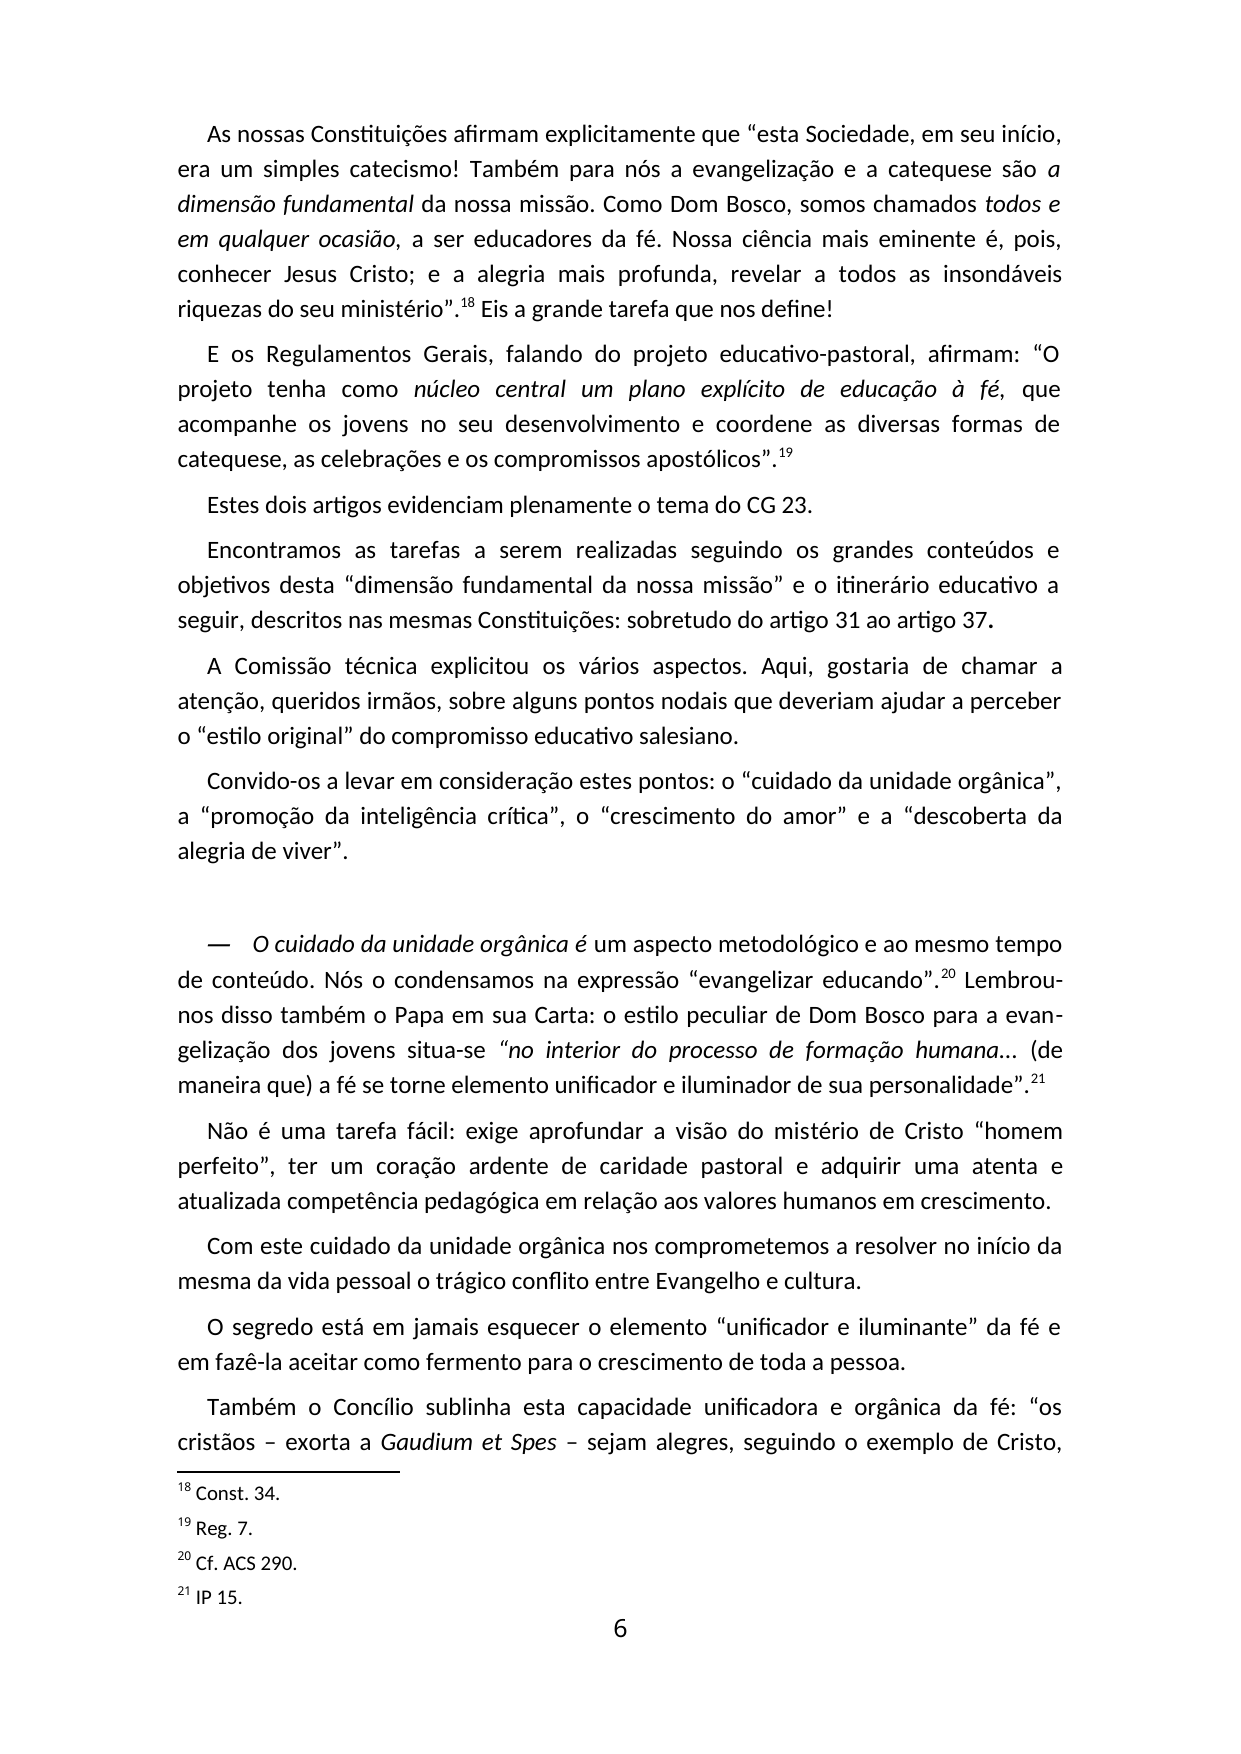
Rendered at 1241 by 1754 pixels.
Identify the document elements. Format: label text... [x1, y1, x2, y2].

text As nossas Constituições afirmam explicitamente que “esta Sociedade, em seu início, era um simples catecismo! Também para nós a evangelização e a catequese são a dimensão fundamental da nossa missão. Como Dom Bosco, somos chamados todos e em qualquer ocasião, a ser educadores da fé. Nossa ciência mais eminente é, pois, conhecer Jesus Cristo; e a alegria mais profunda, revelar a todos as insondáveis riquezas do seu ministério”. Eis a grande tarefa que nos define! [177, 118, 1063, 324]
text Encontramos as tarefas a serem realizadas seguindo os grandes conteúdos e objetivos desta “dimensão fundamental da nossa missão” e o itinerário educativo a seguir, descritos nas mesmas Constituições: sobretudo do artigo 31 ao artigo 37. [177, 534, 1061, 635]
text Estes dois artigos evidenciam plenamente o tema do CG 23. [177, 489, 1061, 519]
list O cuidado da unidade orgânica é um aspecto metodológico e ao mesmo tempo de conteúdo. Nós o condensamos na expressão “evangelizar educando”. Lembrou-nos disso também o Papa em sua Carta: o estilo peculiar de Dom Bosco para a evangelização dos jovens situa-se “no interior do processo de formação humana... (de maneira que) a fé se torne elemento unificador e iluminador de sua personalidade”. [177, 926, 1063, 1100]
text O segredo está em jamais esquecer o elemento “unificador e iluminante” da fé e em fazê-la aceitar como fermento para o crescimento de toda a pessoa. [177, 1311, 1063, 1376]
text Não é uma tarefa fácil: exige aprofundar a visão do mistério de Cristo “homem perfeito”, ter um coração ardente de caridade pastoral e adquirir uma atenta e atualizada competência pedagógica em relação aos valores humanos em crescimento. [177, 1115, 1063, 1216]
text Com este cuidado da unidade orgânica nos comprometemos a resolver no início da mesma da vida pessoal o trágico conflito entre Evangelho e cultura. [177, 1230, 1063, 1296]
text E os Regulamentos Gerais, falando do projeto educativo-pastoral, afirmam: “O projeto tenha como núcleo central um plano explícito de educação à fé, que acompanhe os jovens no seu desenvolvimento e coordene as diversas formas de catequese, as celebrações e os compromissos apostólicos”. [177, 338, 1061, 474]
text A Comissão técnica explicitou os vários aspectos. Aqui, gostaria de chamar a atenção, queridos irmãos, sobre alguns pontos nodais que deveriam ajudar a perceber o “estilo original” do compromisso educativo salesiano. [177, 650, 1063, 750]
text Convido-os a levar em consideração estes pontos: o “cuidado da unidade orgânica”, a “promoção da inteligência crítica”, o “crescimento do amor” e a “descoberta da alegria de viver”. [177, 765, 1063, 866]
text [177, 1391, 1063, 1457]
